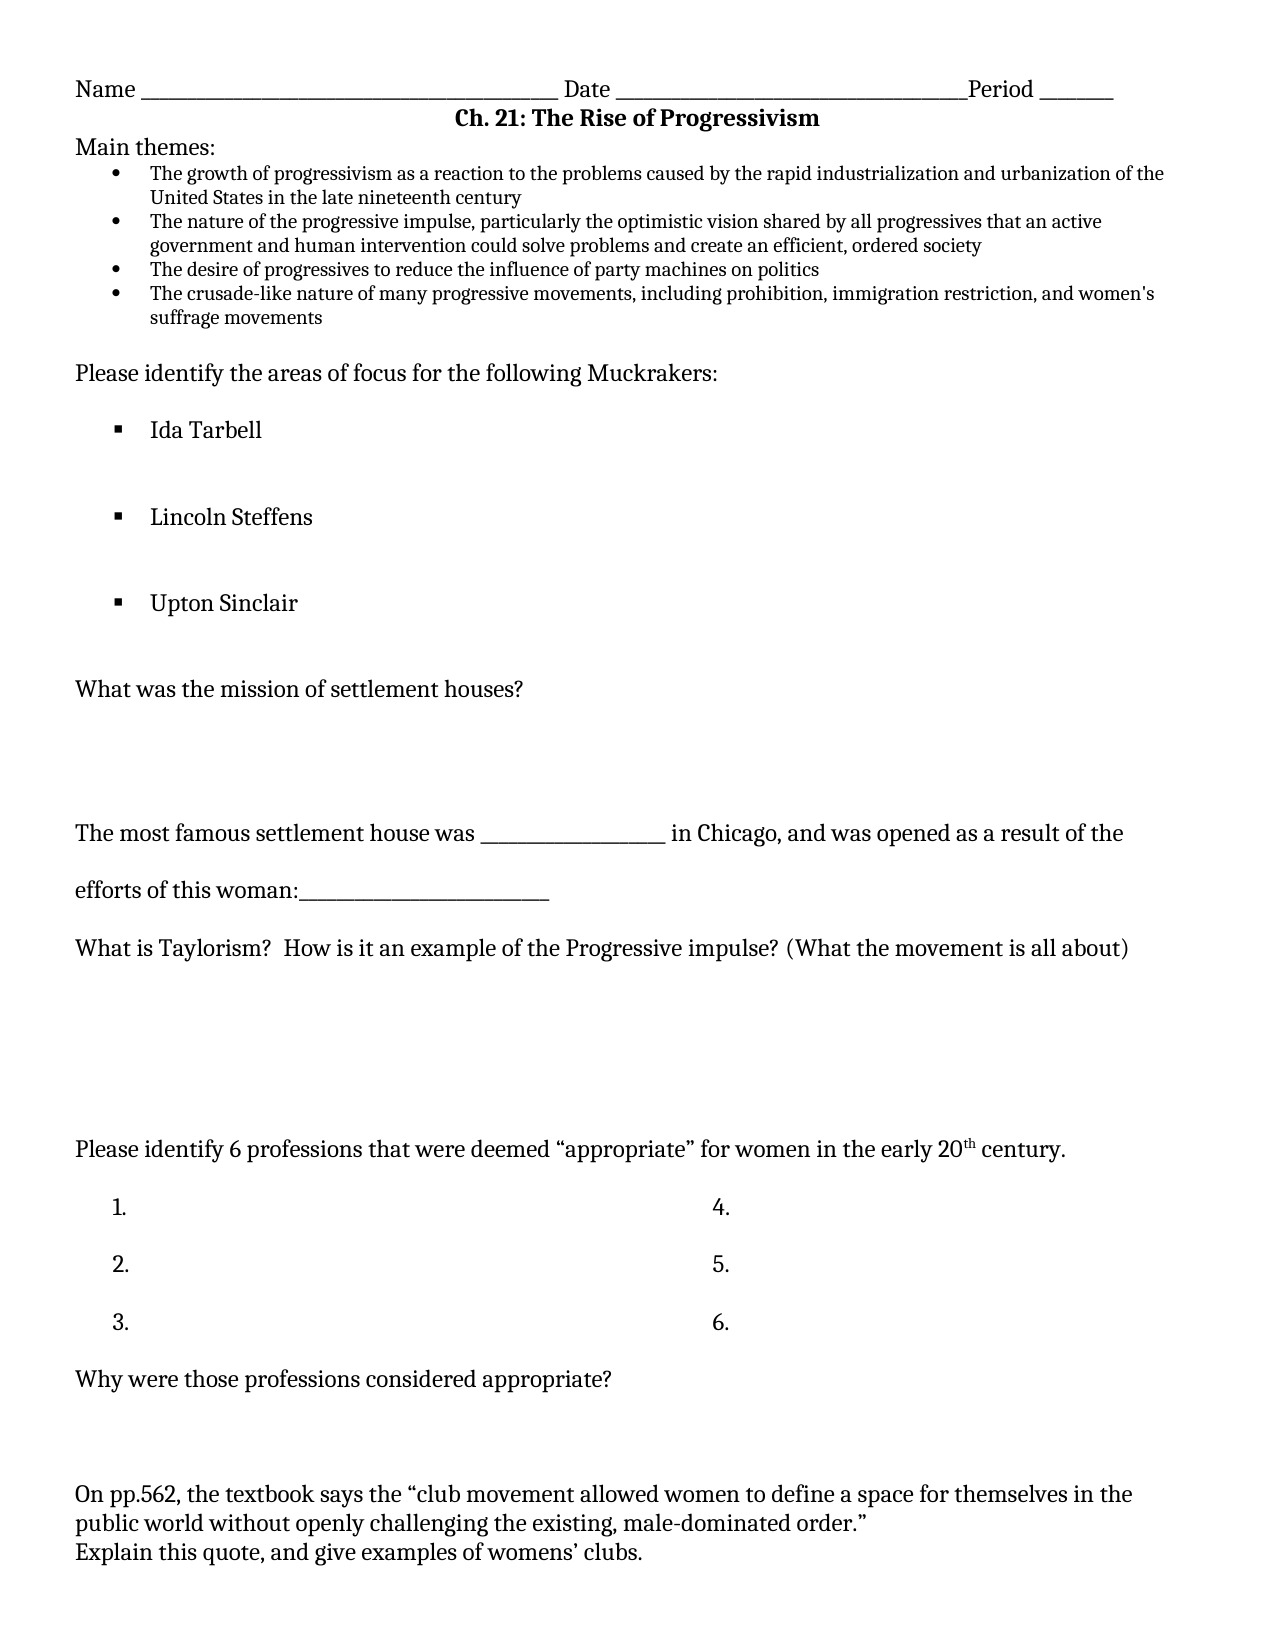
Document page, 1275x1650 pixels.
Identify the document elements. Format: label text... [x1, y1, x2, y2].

text Please identify 6 professions that were deemed “appropriate” for women in the early 20th century. [75, 1135, 1200, 1164]
text The most famous settlement house was ____________________ in Chicago, and was opened as a result of the [75, 819, 1200, 847]
list Ida Tarbell [112, 416, 1200, 445]
text What was the mission of settlement houses? [75, 675, 1200, 704]
text Explain this quote, and give examples of womens’ clubs. [75, 1537, 1200, 1566]
list The growth of progressivism as a reaction to the problems caused by the rapid industrialization and urbanization of the United States in the late nineteenth century [112, 161, 1200, 209]
list The nature of the progressive impulse, particularly the optimistic vision shared by all progressives that an active government and human intervention could solve problems and create an efficient, ordered society [112, 209, 1200, 257]
text Main themes: [75, 132, 1200, 161]
text efforts of this woman:___________________________ [75, 876, 1200, 905]
text On pp.562, the textbook says the “club movement allowed women to define a space for themselves in the public world without openly challenging the existing, male-dominated order.” [75, 1480, 1200, 1537]
text Ch. 21: The Rise of Progressivism [75, 104, 1200, 132]
list The desire of progressives to reduce the influence of party machines on politics [112, 258, 1200, 282]
text What is Taylorism? How is it an example of the Progressive impulse? (What the movement is all about) [75, 934, 1200, 962]
text Why were those professions considered appropriate? [75, 1365, 1200, 1394]
text Please identify the areas of focus for the following Muckrakers: [75, 359, 1200, 387]
list Upton Sinclair [112, 589, 1200, 617]
text Name _____________________________________________ Date ______________________________________Period ________ [75, 75, 1200, 104]
list Lincoln Steffens [112, 502, 1200, 531]
list The crusade-like nature of many progressive movements, including prohibition, immigration restriction, and women's suffrage movements [112, 282, 1200, 330]
